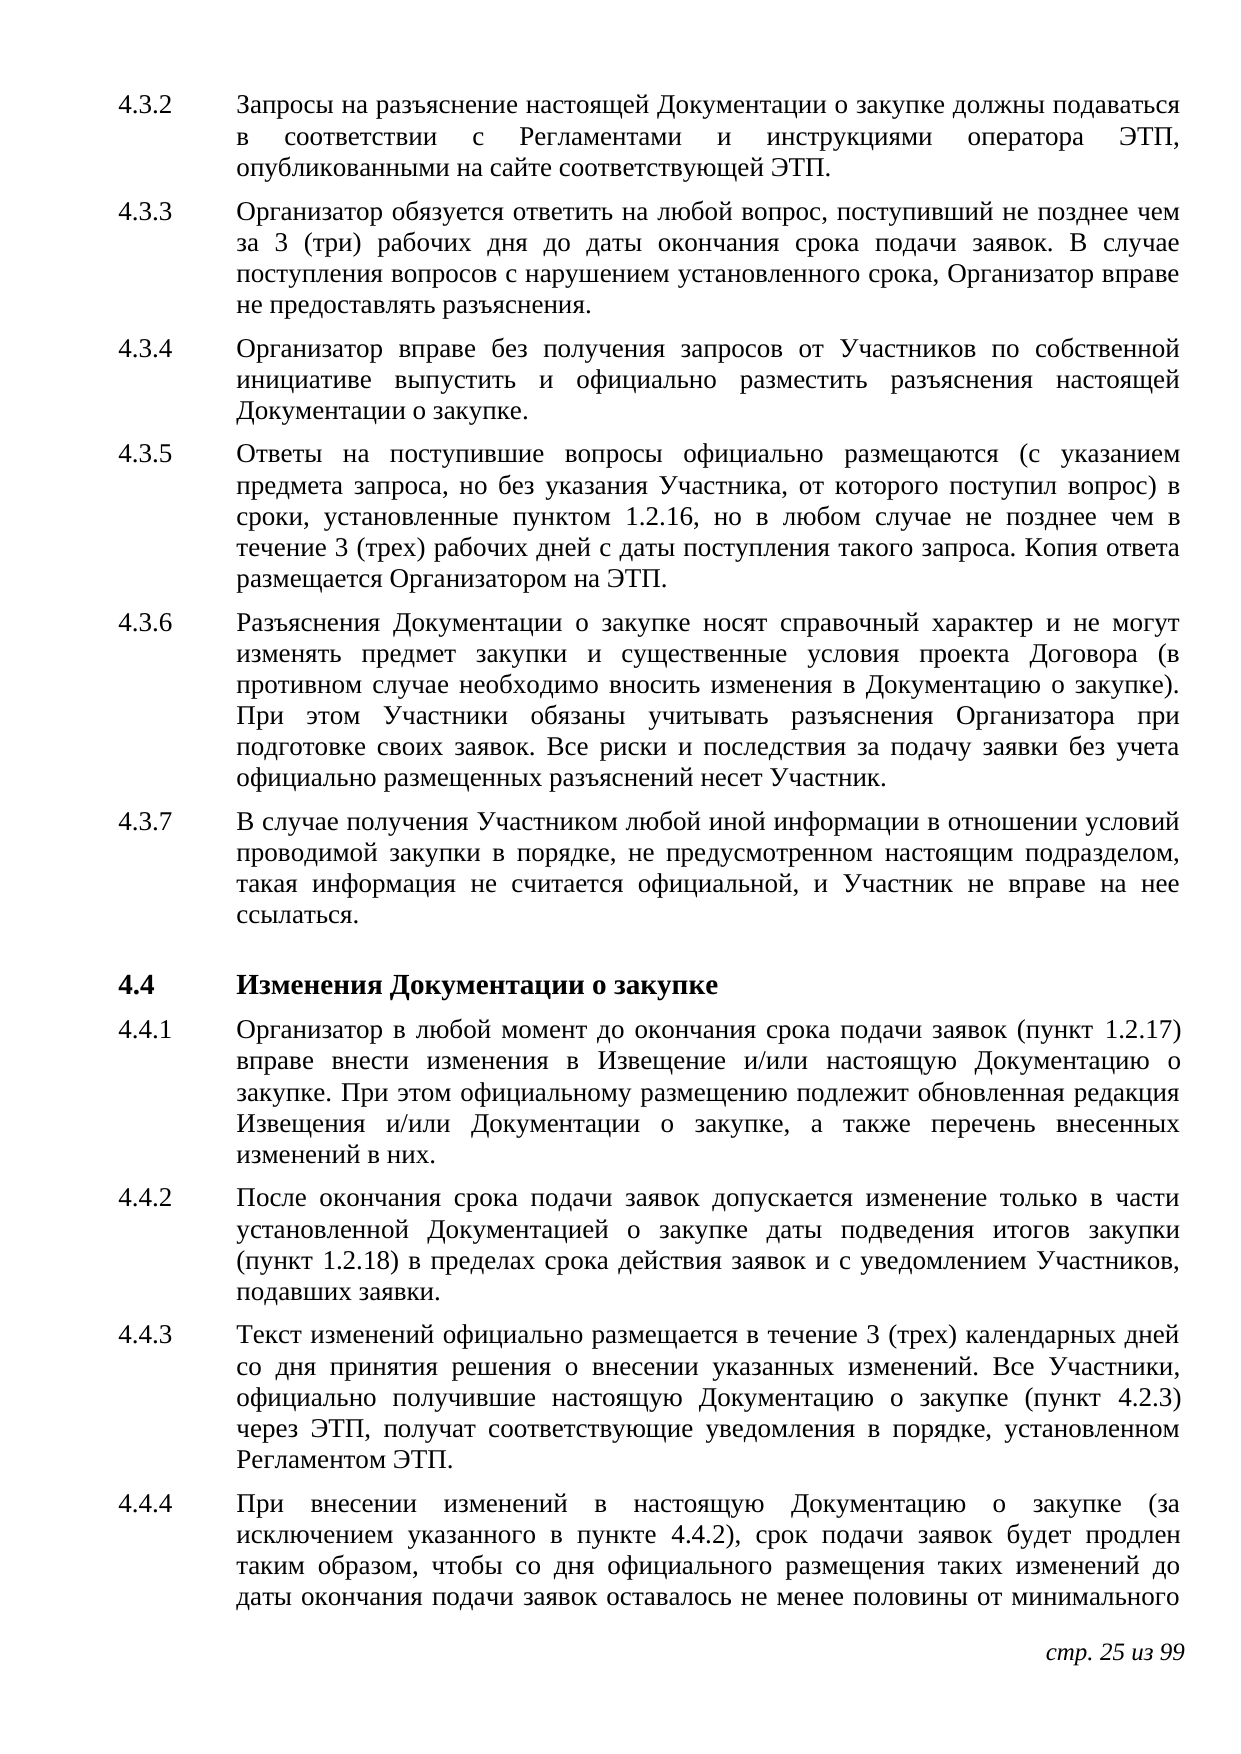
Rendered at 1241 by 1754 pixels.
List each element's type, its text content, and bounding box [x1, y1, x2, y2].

text Организатор в любой момент до окончания срока подачи заявок (пункт 1.2.17) вправе внести изменения в Извещение и/или настоящую Документацию о закупке. При этом официальному размещению подлежит обновленная редакция Извещения и/или Документации о закупке, а также перечень внесенных изменений в них. [118, 1013, 1181, 1169]
text Организатор вправе без получения запросов от Участников по собственной инициативе выпустить и официально разместить разъяснения настоящей Документации о закупке. [118, 332, 1181, 425]
text После окончания срока подачи заявок допускается изменение только в части установленной Документацией о закупке даты подведения итогов закупки (пункт 1.2.18) в пределах срока действия заявок и с уведомлением Участников, подавших заявки. [118, 1182, 1181, 1306]
text Организатор обязуется ответить на любой вопрос, поступивший не позднее чем за 3 (три) рабочих дня до даты окончания срока подачи заявок. В случае поступления вопросов с нарушением установленного срока, Организатор вправе не предоставлять разъяснения. [118, 194, 1181, 319]
text Разъяснения Документации о закупке носят справочный характер и не могут изменять предмет закупки и существенные условия проекта Договора (в противном случае необходимо вносить изменения в Документацию о закупке). При этом Участники обязаны учитывать разъяснения Организатора при подготовке своих заявок. Все риски и последствия за подачу заявки без учета официально размещенных разъяснений несет Участник. [118, 606, 1181, 793]
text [118, 1487, 1181, 1611]
text Запросы на разъяснение настоящей Документации о закупке должны подаваться в соответствии с Регламентами и инструкциями оператора ЭТП, опубликованными на сайте соответствующей ЭТП. [118, 89, 1181, 182]
text Ответы на поступившие вопросы официально размещаются (с указанием предмета запроса, но без указания Участника, от которого поступил вопрос) в сроки, установленные пунктом 1.2.16, но в любом случае не позднее чем в течение 3 (трех) рабочих дней с даты поступления такого запроса. Копия ответа размещается Организатором на ЭТП. [118, 438, 1181, 593]
text В случае получения Участником любой иной информации в отношении условий проводимой закупки в порядке, не предусмотренном настоящим подразделом, такая информация не считается официальной, и Участник не вправе на нее ссылаться. [118, 805, 1181, 930]
subtitle Изменения Документации о закупке [118, 967, 1181, 1001]
text Текст изменений официально размещается в течение 3 (трех) календарных дней со дня принятия решения о внесении указанных изменений. Все Участники, официально получившие настоящую Документацию о закупке (пункт 4.2.3) через ЭТП, получат соответствующие уведомления в порядке, установленном Регламентом ЭТП. [118, 1319, 1181, 1474]
